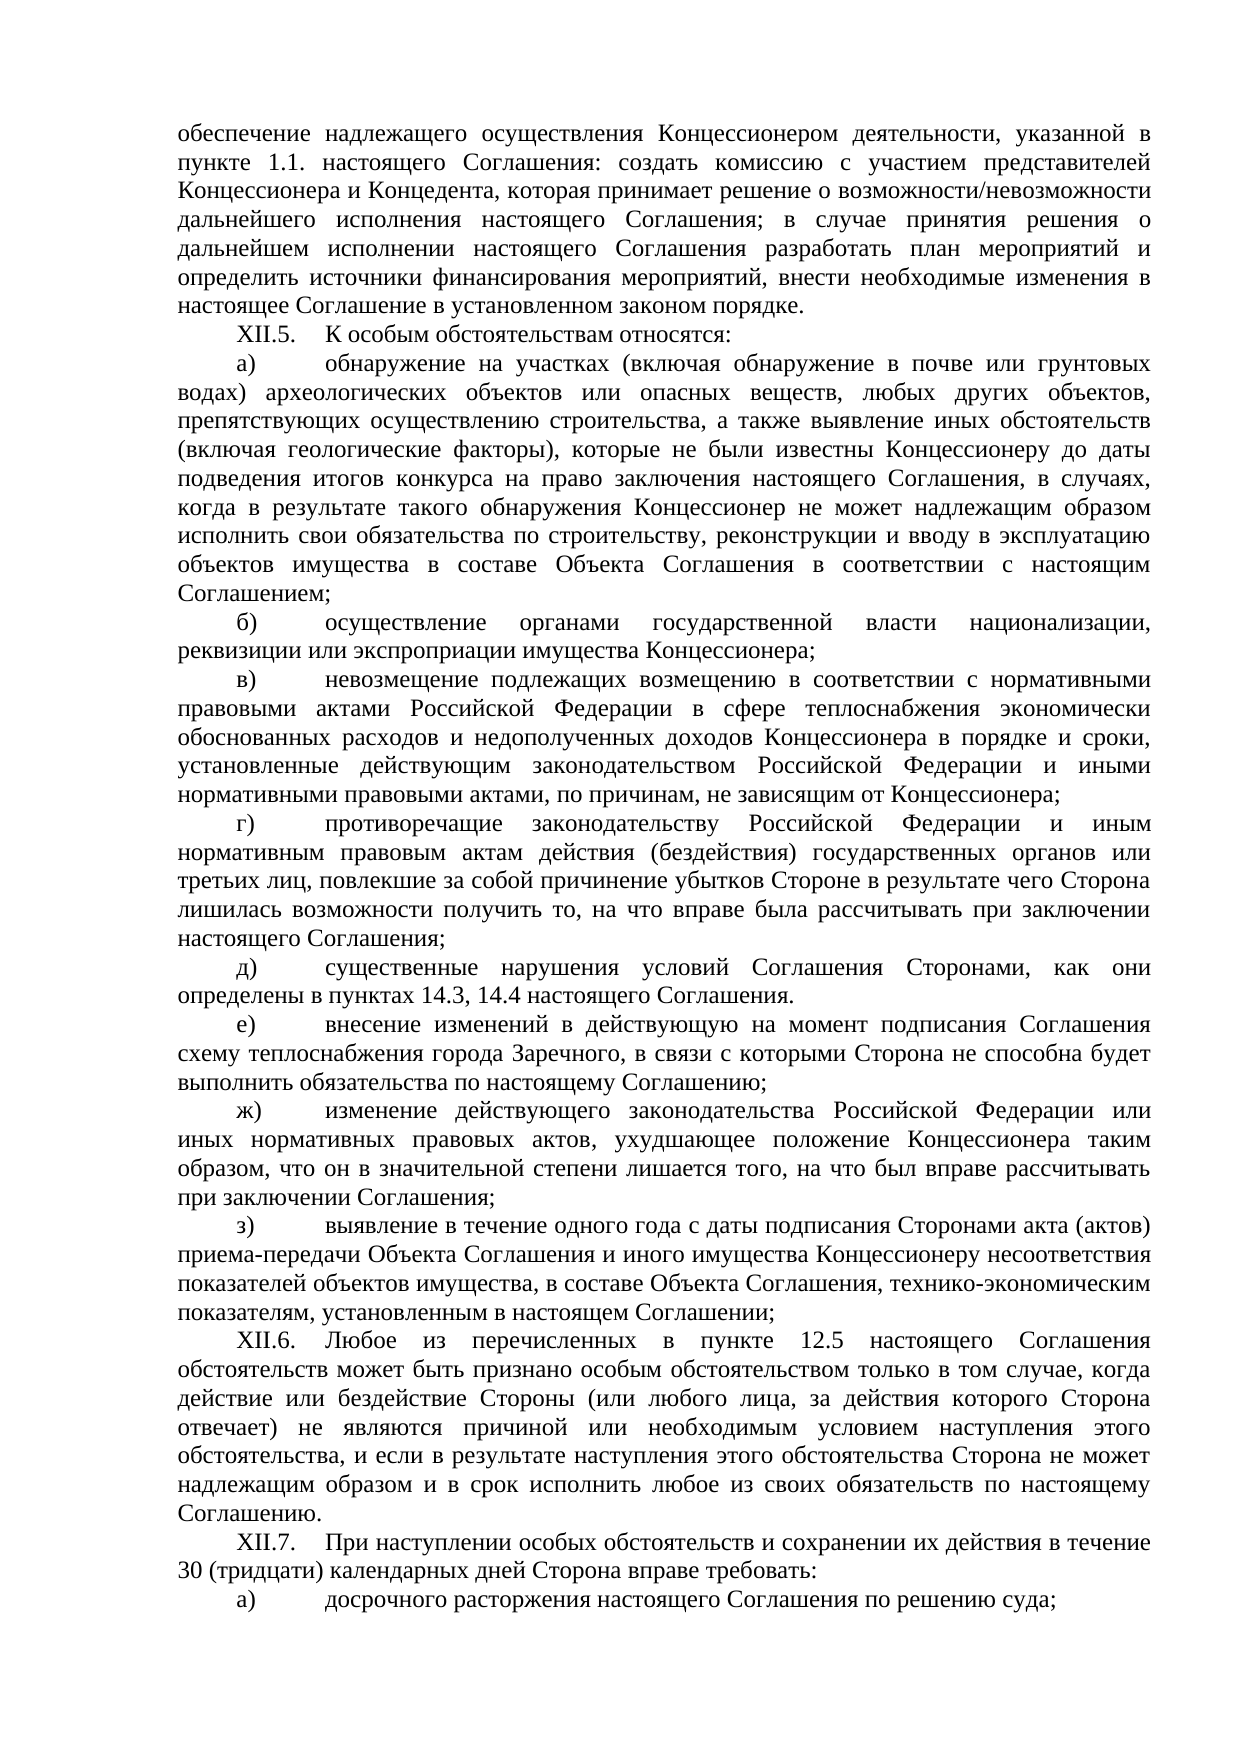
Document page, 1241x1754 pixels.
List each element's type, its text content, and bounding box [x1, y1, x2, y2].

list существенные нарушения условий Соглашения Сторонами, как они определены в пунктах 14.3, 14.4 настоящего Соглашения. [177, 952, 1152, 1009]
list Любое из перечисленных в пункте 12.5 настоящего Соглашения обстоятельств может быть признано особым обстоятельством только в том случае, когда действие или бездействие Стороны (или любого лица, за действия которого Сторона отвечает) не являются причиной или необходимым условием наступления этого обстоятельства, и если в результате наступления этого обстоятельства Сторона не может надлежащим образом и в срок исполнить любое из своих обязательств по настоящему Соглашению. [177, 1326, 1152, 1527]
list досрочного расторжения настоящего Соглашения по решению суда; [177, 1584, 1152, 1613]
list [177, 118, 1152, 319]
list изменение действующего законодательства Российской Федерации или иных нормативных правовых актов, ухудшающее положение Концессионера таким образом, что он в значительной степени лишается того, на что был вправе рассчитывать при заключении Соглашения; [177, 1096, 1152, 1211]
list К особым обстоятельствам относятся: [177, 319, 1152, 348]
list невозмещение подлежащих возмещению в соответствии с нормативными правовыми актами Российской Федерации в сфере теплоснабжения экономически обоснованных расходов и недополученных доходов Концессионера в порядке и сроки, установленные действующим законодательством Российской Федерации и иными нормативными правовыми актами, по причинам, не зависящим от Концессионера; [177, 664, 1152, 808]
list При наступлении особых обстоятельств и сохранении их действия в течение 30 (тридцати) календарных дней Сторона вправе требовать: [177, 1527, 1152, 1584]
list противоречащие законодательству Российской Федерации и иным нормативным правовым актам действия (бездействия) государственных органов или третьих лиц, повлекшие за собой причинение убытков Стороне в результате чего Сторона лишилась возможности получить то, на что вправе была рассчитывать при заключении настоящего Соглашения; [177, 808, 1152, 952]
list обнаружение на участках (включая обнаружение в почве или грунтовых водах) археологических объектов или опасных веществ, любых других объектов, препятствующих осуществлению строительства, а также выявление иных обстоятельств (включая геологические факторы), которые не были известны Концессионеру до даты подведения итогов конкурса на право заключения настоящего Соглашения, в случаях, когда в результате такого обнаружения Концессионер не может надлежащим образом исполнить свои обязательства по строительству, реконструкции и вводу в эксплуатацию объектов имущества в составе Объекта Соглашения в соответствии с настоящим Соглашением; [177, 348, 1152, 607]
list осуществление органами государственной власти национализации, реквизиции или экспроприации имущества Концессионера; [177, 607, 1152, 664]
list выявление в течение одного года с даты подписания Сторонами акта (актов) приема-передачи Объекта Соглашения и иного имущества Концессионеру несоответствия показателей объектов имущества, в составе Объекта Соглашения, технико-экономическим показателям, установленным в настоящем Соглашении; [177, 1211, 1152, 1326]
list внесение изменений в действующую на момент подписания Соглашения схему теплоснабжения города Заречного, в связи с которыми Сторона не способна будет выполнить обязательства по настоящему Соглашению; [177, 1009, 1152, 1096]
